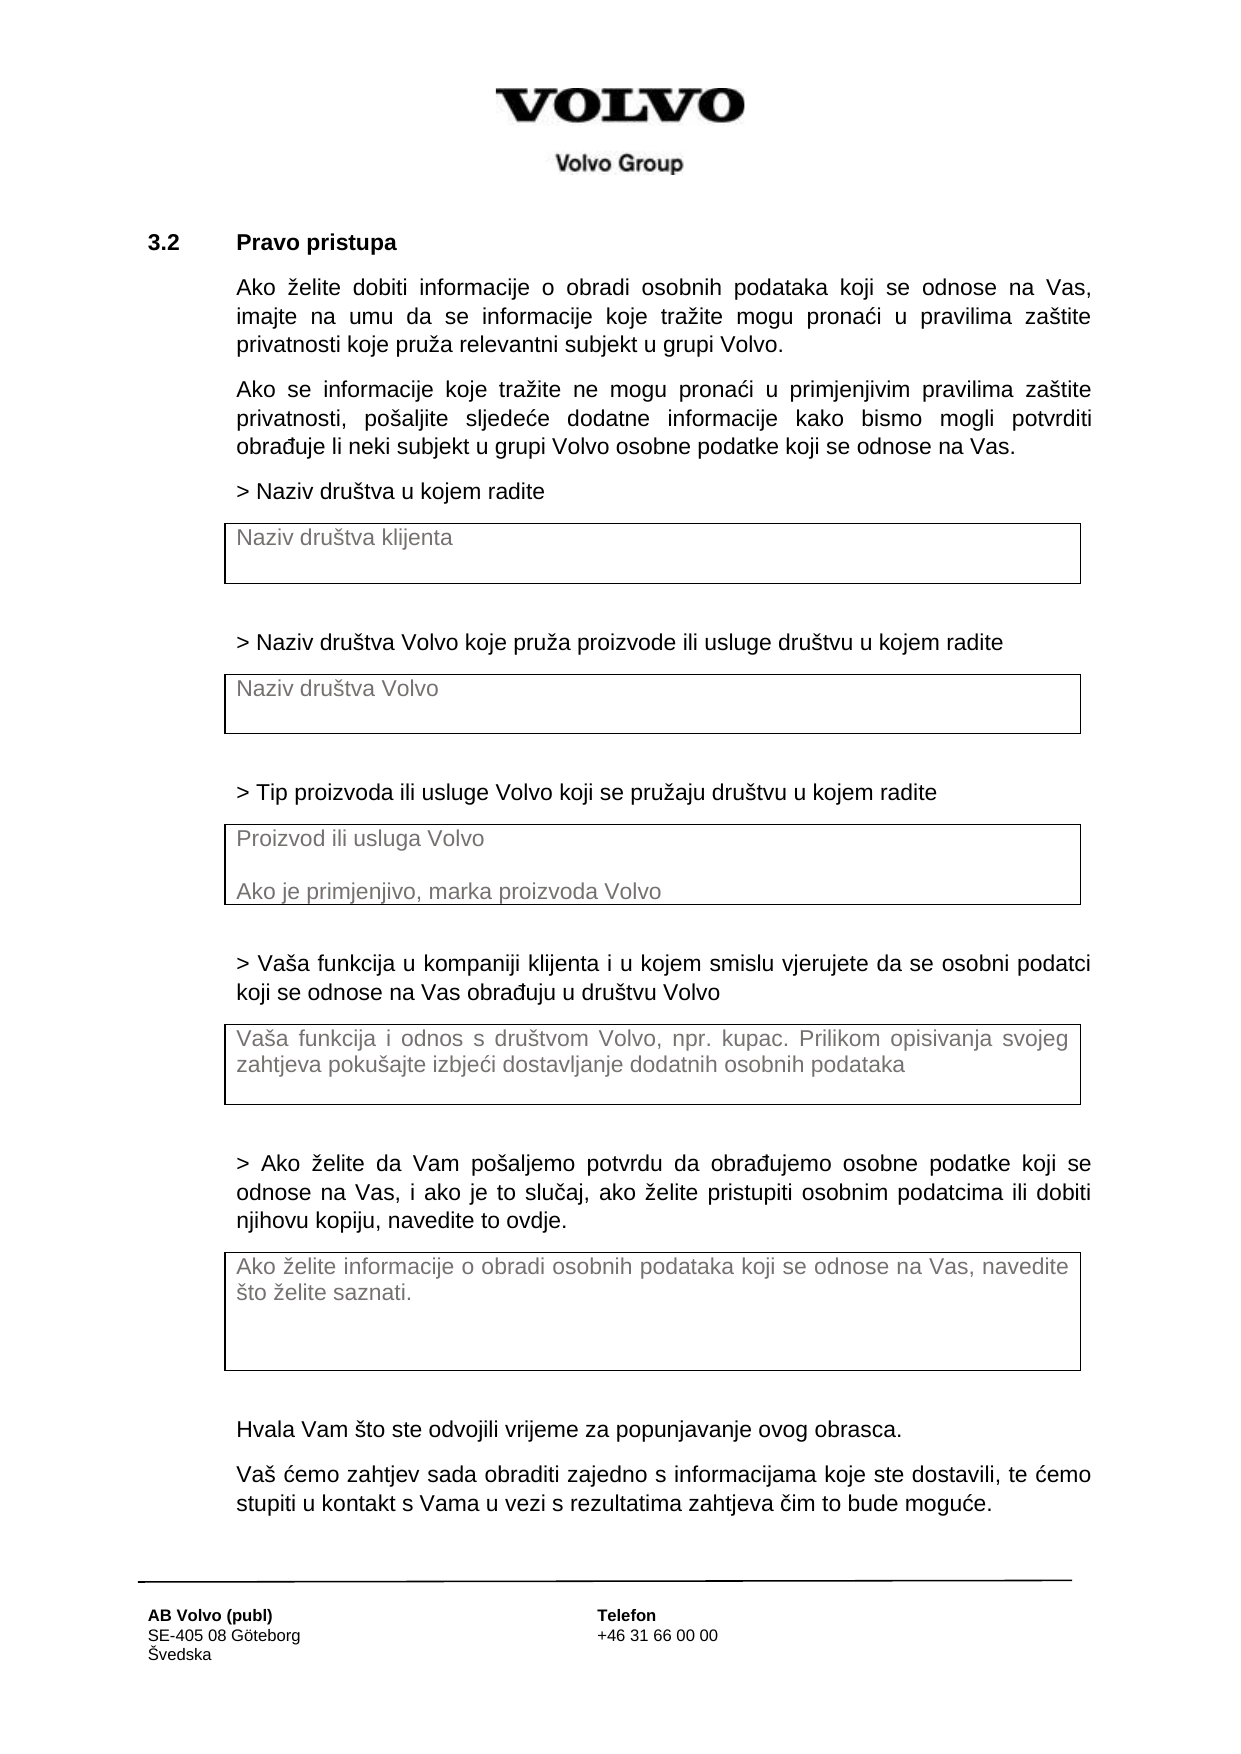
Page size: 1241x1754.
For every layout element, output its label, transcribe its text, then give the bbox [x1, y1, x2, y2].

text > Vaša funkcija u kompaniji klijenta i u kojem smislu vjerujete da se osobni podatci koji se odnose na Vas obrađuju u društvu Volvo [236, 950, 1093, 1005]
text Vaš ćemo zahtjev sada obraditi zajedno s informacijama koje ste dostavili, te ćemo stupiti u kontakt s Vama u vezi s rezultatima zahtjeva čim to bude moguće. [236, 1461, 1093, 1516]
text Ako se informacije koje tražite ne mogu pronaći u primjenjivim pravilima zaštite privatnosti, pošaljite sljedeće dodatne informacije kako bismo mogli potvrditi obrađuje li neki subjekt u grupi Volvo osobne podatke koji se odnose na Vas. [236, 376, 1093, 459]
table_header Proizvod ili usluga Volvo Ako je primjenjivo, marka proizvoda Volvo [226, 825, 1080, 904]
picture [495, 88, 745, 175]
text > Ako želite da Vam pošaljemo potvrdu da obrađujemo osobne podatke koji se odnose na Vas, i ako je to slučaj, ako želite pristupiti osobnim podatcima ili dobiti njihovu kopiju, navedite to ovdje. [236, 1150, 1093, 1233]
table_header Naziv društva Volvo [226, 675, 1080, 733]
text > Tip proizvoda ili usluge Volvo koji se pružaju društvu u kojem radite [236, 779, 1093, 805]
text > Naziv društva u kojem radite [236, 478, 1093, 504]
text Hvala Vam što ste odvojili vrijeme za popunjavanje ovog obrasca. [148, 1416, 1093, 1443]
table_header Ako želite informacije o obradi osobnih podataka koji se odnose na Vas, navedite što želite saznati. [226, 1253, 1080, 1370]
table_header Vaša funkcija i odnos s društvom Volvo, npr. kupac. Prilikom opisivanja svojeg zahtjeva pokušajte izbjeći dostavljanje dodatnih osobnih podataka [226, 1025, 1080, 1104]
subtitle Pravo pristupa [148, 229, 1093, 256]
table_header Naziv društva klijenta [226, 524, 1080, 582]
text Ako želite dobiti informacije o obradi osobnih podataka koji se odnose na Vas, imajte na umu da se informacije koje tražite mogu pronaći u pravilima zaštite privatnosti koje pruža relevantni subjekt u grupi Volvo. [236, 274, 1093, 357]
text > Naziv društva Volvo koje pruža proizvode ili usluge društvu u kojem radite [236, 628, 1093, 655]
